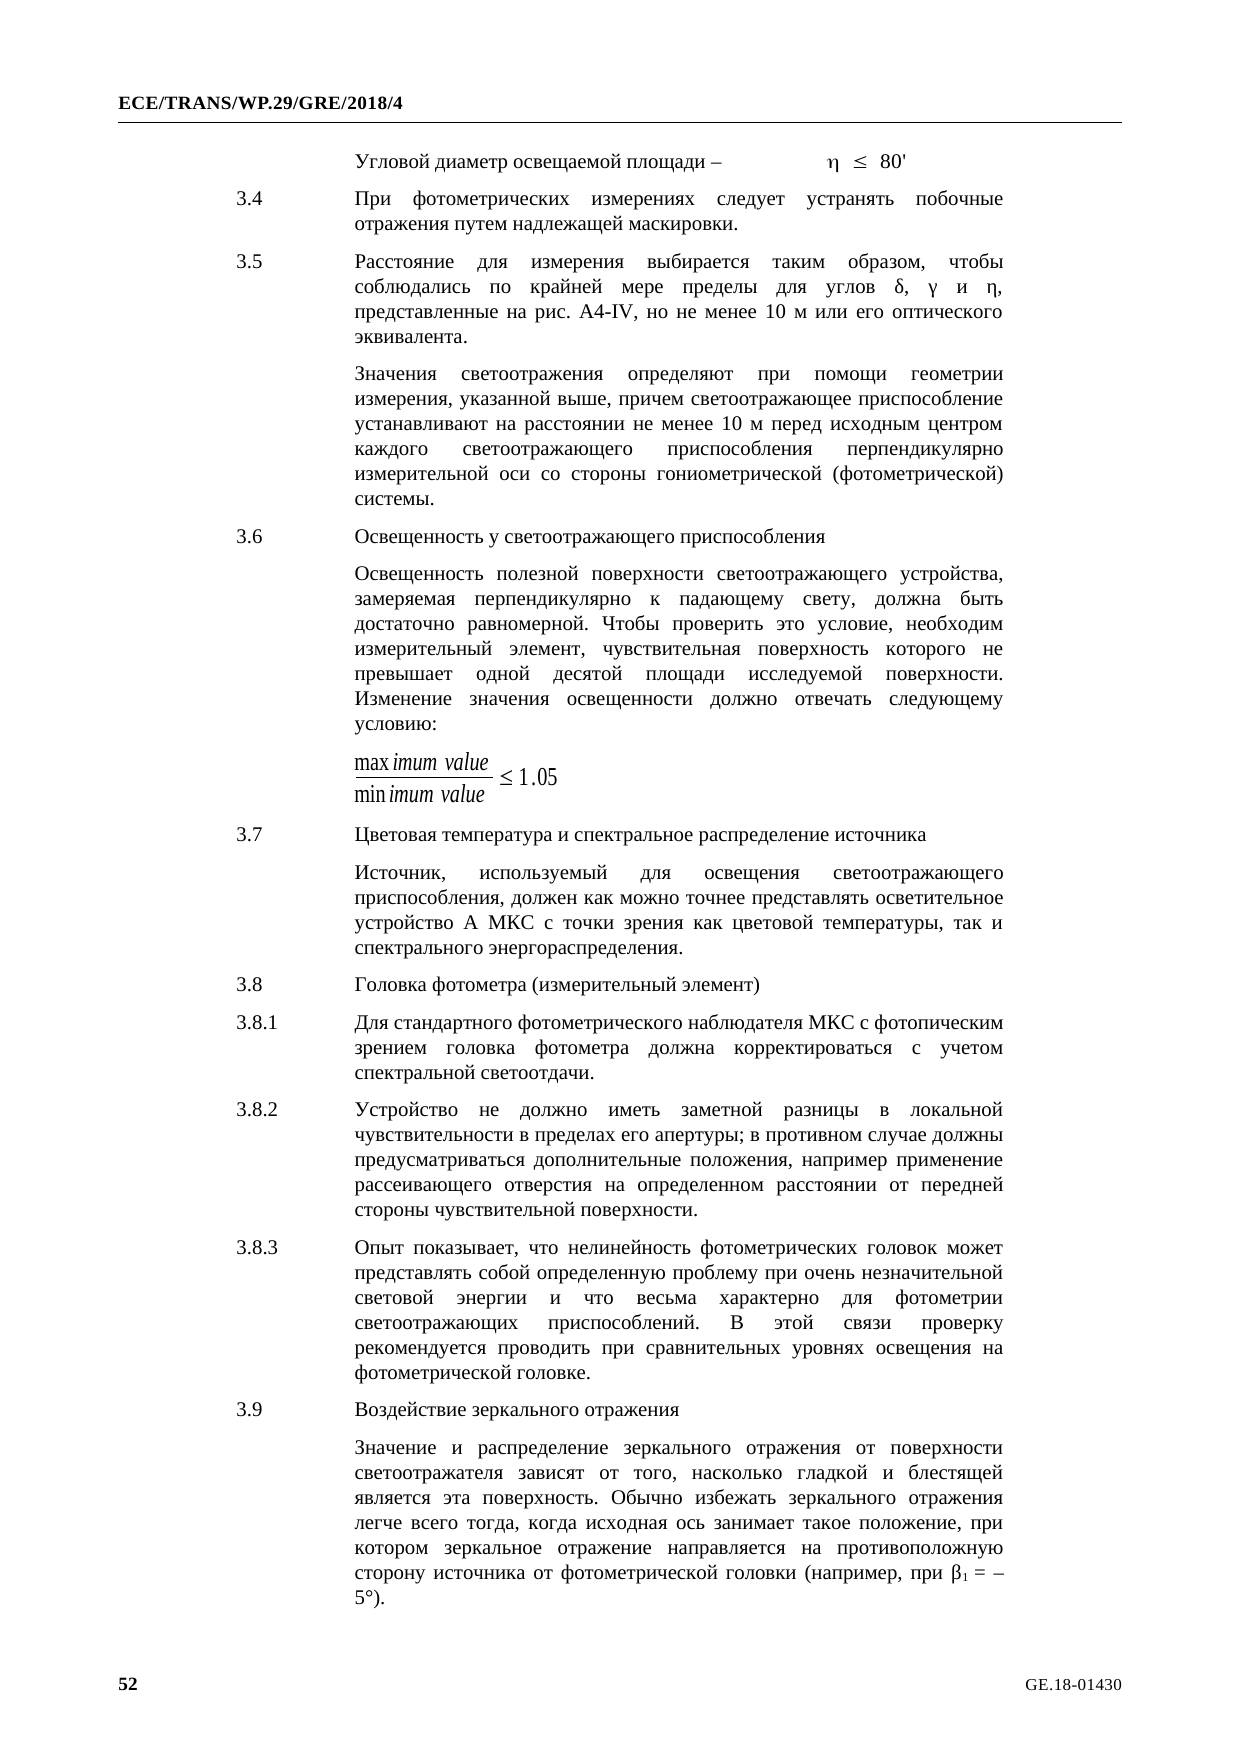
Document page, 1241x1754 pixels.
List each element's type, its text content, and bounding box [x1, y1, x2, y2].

text 3.8.3 Опыт показывает, что нелинейность фотометрических головок может представлять собой определенную проблему при очень незначительной световой энергии и что весьма характерно для фотометрии светоотражающих приспособлений. В этой связи проверку рекомендуется проводить при сравнительных уровнях освещения на фотометрической головке. [236, 1234, 1004, 1384]
text Значения светоотражения определяют при помощи геометрии измерения, указанной выше, причем светоотражающее приспособление устанавливают на расстоянии не менее 10 м перед исходным центром каждого светоотражающего приспособления перпендикулярно измерительной оси со стороны гониометрической (фотометрической) системы. [236, 360, 1004, 510]
text 3.4 При фотометрических измерениях следует устранять побочные отражения путем надлежащей маскировки. [236, 185, 1004, 235]
text 3.5 Расстояние для измерения выбирается таким образом, чтобы соблюдались по крайней мере пределы для углов δ, γ и η, представленные на рис. A4-IV, но не менее 10 м или его оптического эквивалента. [236, 248, 1004, 348]
text Освещенность полезной поверхности светоотражающего устройства, замеряемая перпендикулярно к падающему свету, должна быть достаточно равномерной. Чтобы проверить это условие, необходим измерительный элемент, чувствительная поверхность которого не превышает одной десятой площади исследуемой поверхности. Изменение значения освещенности должно отвечать следующему условию: [236, 560, 1004, 735]
text 3.8.2 Устройство не должно иметь заметной разницы в локальной чувствительности в пределах его апертуры; в противном случае должны предусматриваться дополнительные положения, например применение рассеивающего отверстия на определенном расстоянии от передней стороны чувствительной поверхности. [236, 1096, 1004, 1221]
text 3.7 Цветовая температура и спектральное распределение источника [236, 821, 1004, 846]
text Источник, используемый для освещения светоотражающего приспособления, должен как можно точнее представлять осветительное устройство A МКС с точки зрения как цветовой температуры, так и спектрального энергораспределения. [236, 859, 1004, 959]
text Угловой диаметр освещаемой площади – 80' [236, 148, 1004, 173]
text 3.6 Освещенность у светоотражающего приспособления [236, 523, 1004, 548]
text 3.9 Воздействие зеркального отражения [236, 1396, 1004, 1421]
text Значение и распределение зеркального отражения от поверхности светоотражателя зависят от того, насколько гладкой и блестящей является эта поверхность. Обычно избежать зеркального отражения легче всего тогда, когда исходная ось занимает такое положение, при котором зеркальное отражение направляется на противоположную сторону источника от фотометрической головки (например, при β1 = –5°). [236, 1434, 1004, 1609]
text 3.8.1 Для стандартного фотометрического наблюдателя МКС с фотопическим зрением головка фотометра должна корректироваться с учетом спектральной светоотдачи. [236, 1009, 1004, 1084]
text 3.8 Головка фотометра (измерительный элемент) [236, 971, 1004, 996]
